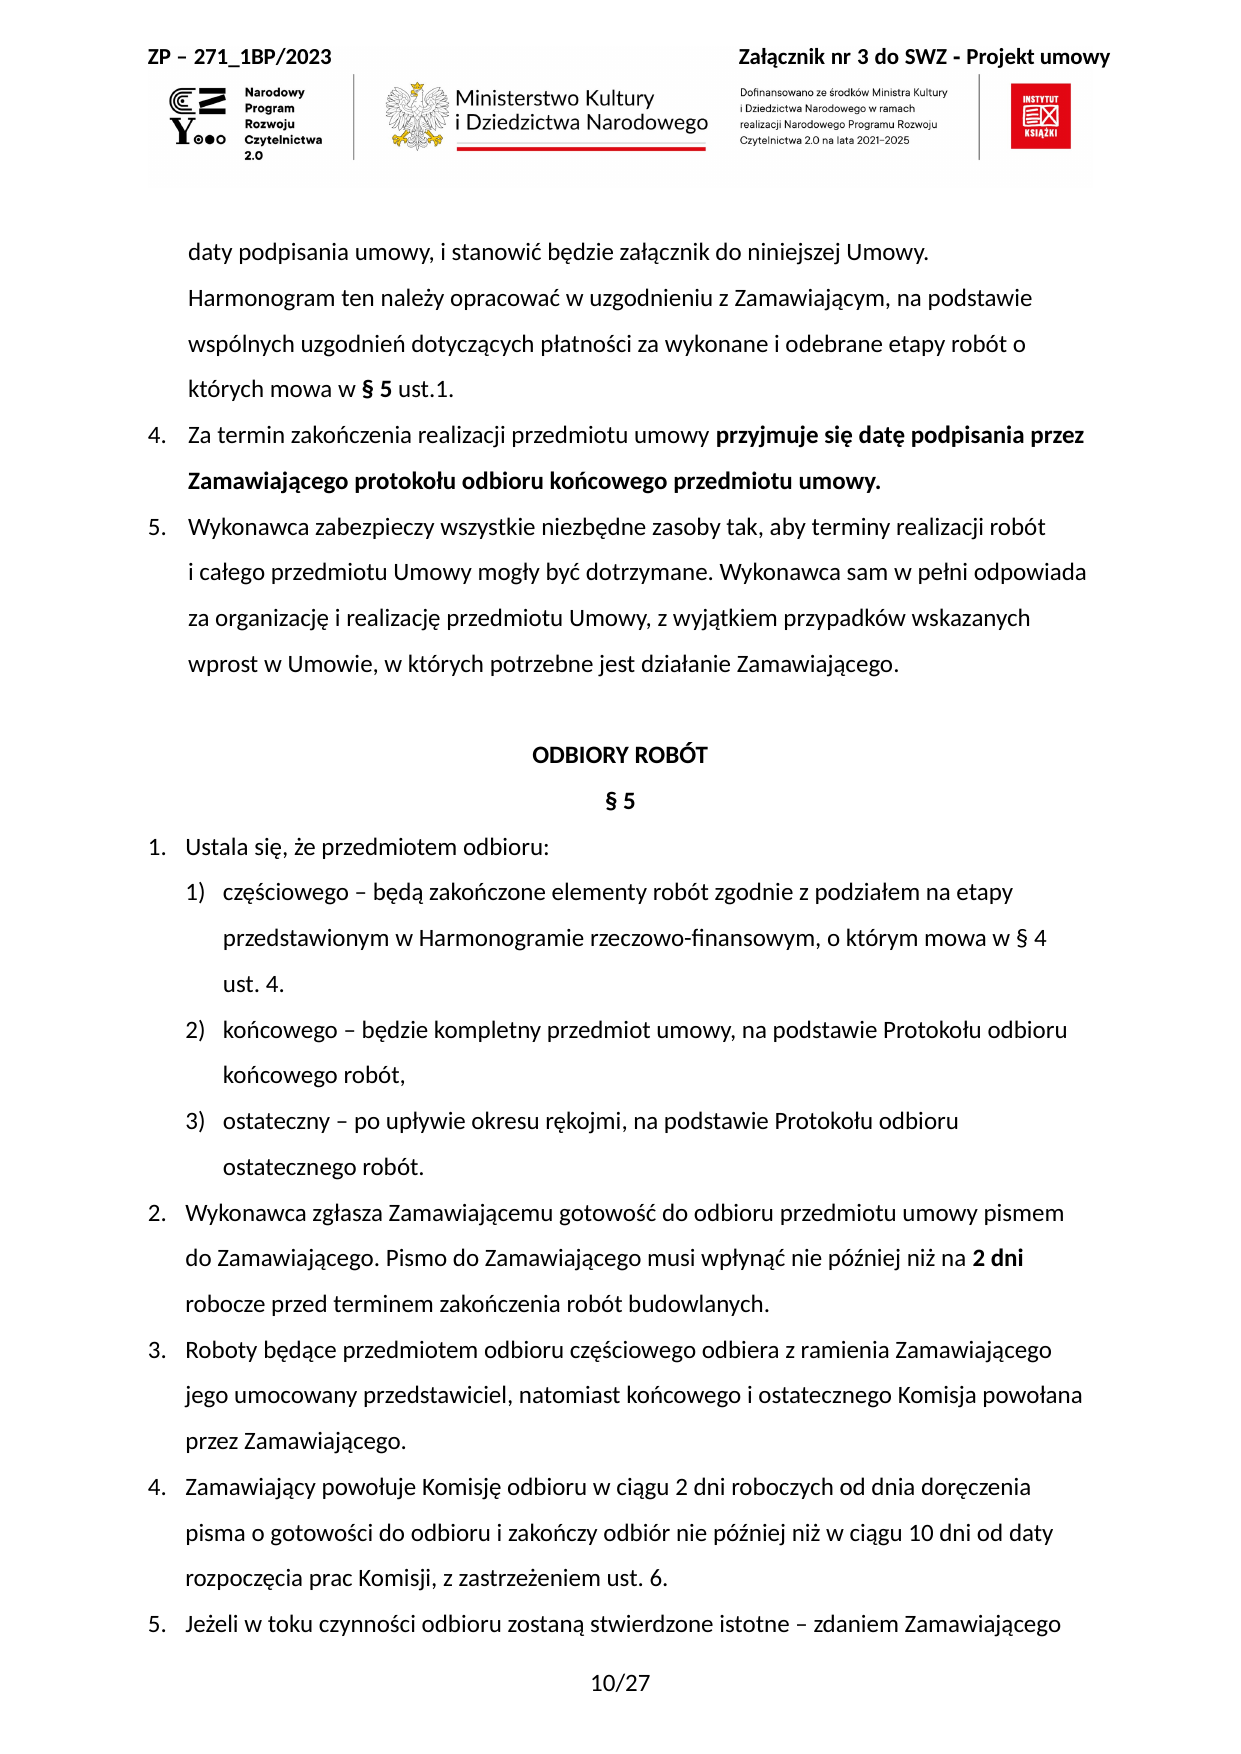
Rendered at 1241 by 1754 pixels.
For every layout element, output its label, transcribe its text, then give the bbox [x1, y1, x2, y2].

text § 5 [148, 785, 1093, 816]
list częściowego – będą zakończone elementy robót zgodnie z podziałem na etapy przedstawionym w Harmonogramie rzeczowo-finansowym, o którym mowa w § 4 ust. 4. [185, 877, 1093, 998]
list Roboty będące przedmiotem odbioru częściowego odbiera z ramienia Zamawiającego jego umocowany przedstawiciel, natomiast końcowego i ostatecznego Komisja powołana przez Zamawiającego. [148, 1334, 1093, 1456]
list Zamawiający powołuje Komisję odbioru w ciągu 2 dni roboczych od dnia doręczenia pisma o gotowości do odbioru i zakończy odbiór nie później niż w ciągu 10 dni od daty rozpoczęcia prac Komisji, z zastrzeżeniem ust. 6. [148, 1471, 1093, 1593]
list ostateczny – po upływie okresu rękojmi, na podstawie Protokołu odbioru ostatecznego robót. [185, 1105, 1093, 1181]
text Harmonogram ten należy opracować w uzgodnieniu z Zamawiającym, na podstawie wspólnych uzgodnień dotyczących płatności za wykonane i odebrane etapy robót o których mowa w § 5 ust.1. [188, 282, 1093, 404]
list Wykonawca zgłasza Zamawiającemu gotowość do odbioru przedmiotu umowy pismem do Zamawiającego. Pismo do Zamawiającego musi wpłynąć nie później niż na 2 dni robocze przed terminem zakończenia robót budowlanych. [148, 1197, 1093, 1319]
list Wykonawca zabezpieczy wszystkie niezbędne zasoby tak, aby terminy realizacji robót i całego przedmiotu Umowy mogły być dotrzymane. Wykonawca sam w pełni odpowiada za organizację i realizację przedmiotu Umowy, z wyjątkiem przypadków wskazanych wprost w Umowie, w których potrzebne jest działanie Zamawiającego. [148, 511, 1093, 678]
picture [147, 46, 1093, 188]
list Ustala się, że przedmiotem odbioru: [148, 831, 1093, 861]
list Za termin zakończenia realizacji przedmiotu umowy przyjmuje się datę podpisania przez Zamawiającego protokołu odbioru końcowego przedmiotu umowy. [148, 419, 1093, 496]
list końcowego – będzie kompletny przedmiot umowy, na podstawie Protokołu odbioru końcowego robót, [185, 1014, 1093, 1090]
text OdbiORY robót [148, 739, 1093, 770]
